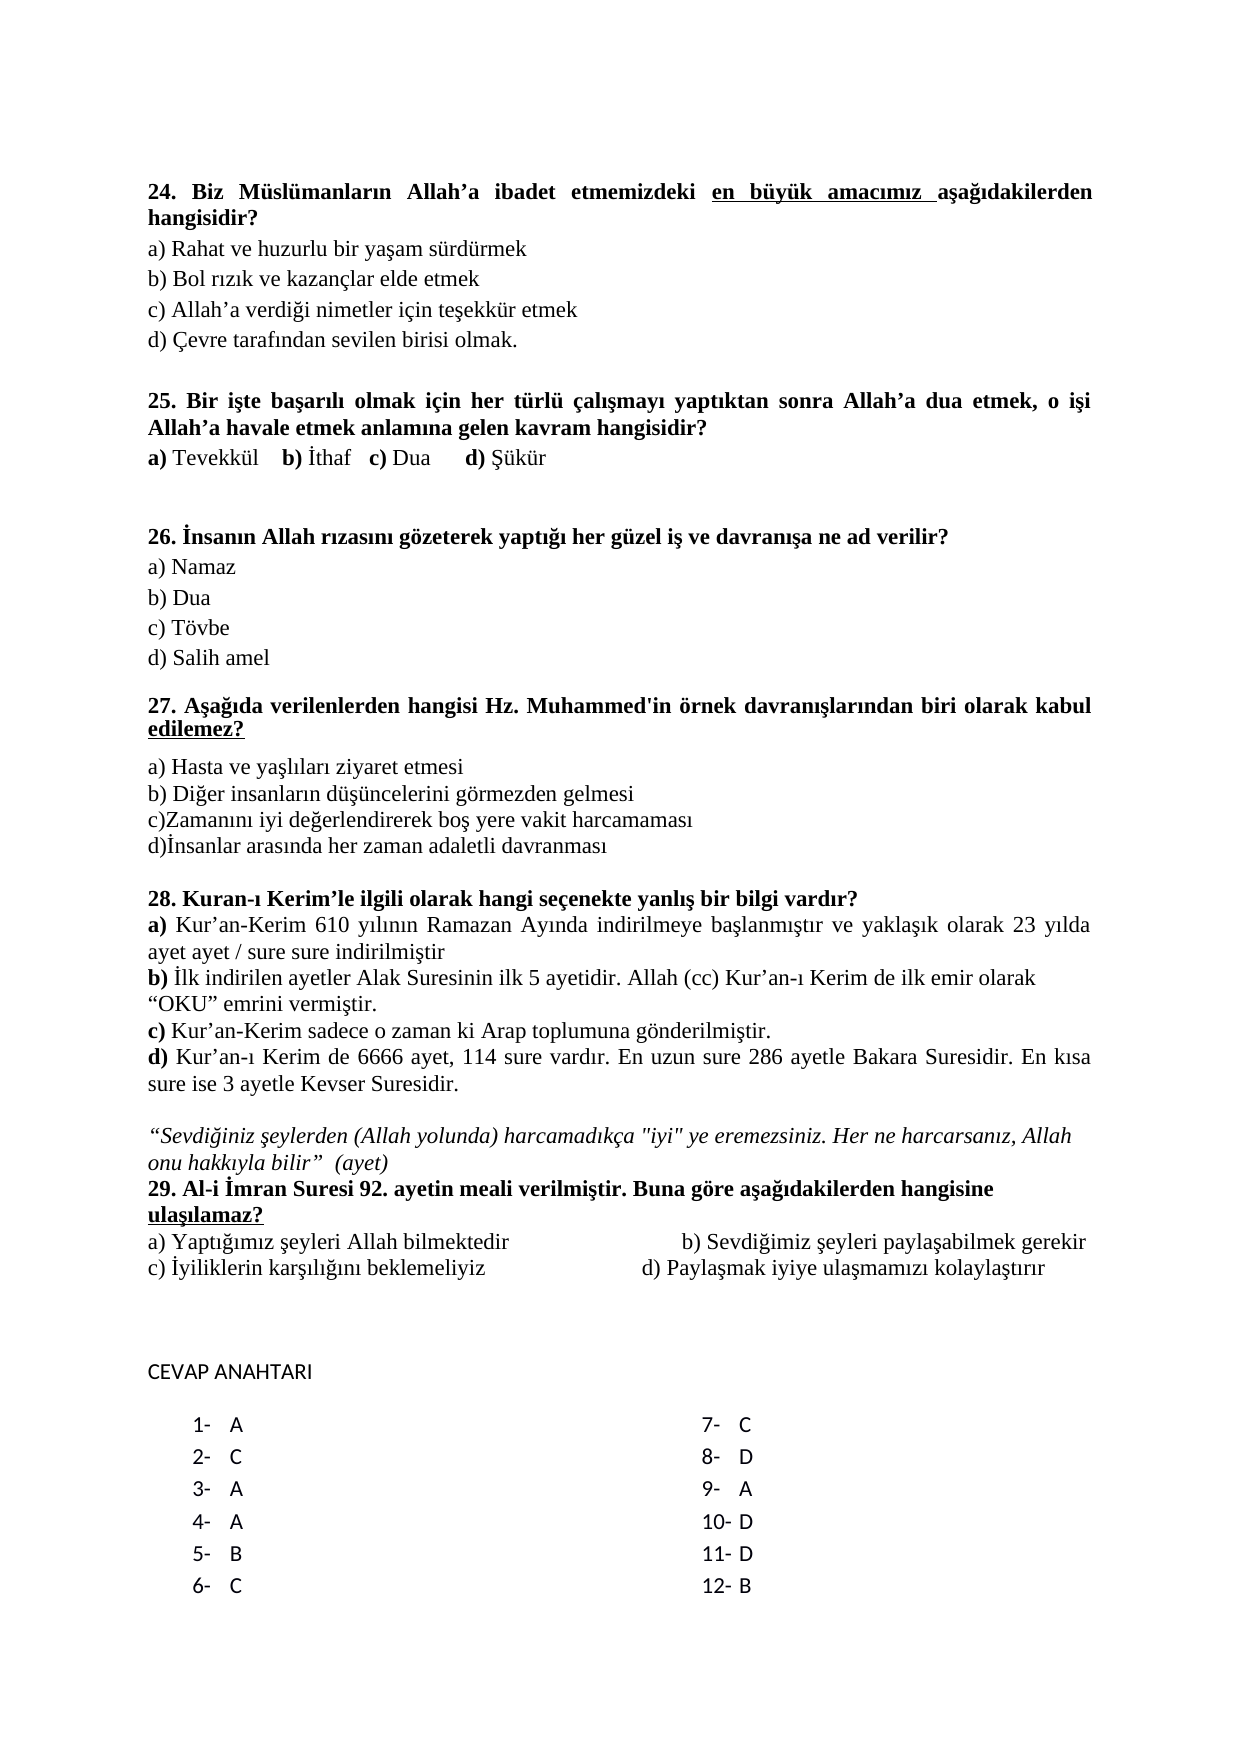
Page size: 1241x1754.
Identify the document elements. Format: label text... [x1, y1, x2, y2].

list A [192, 1410, 583, 1438]
text c) Kur’an-Kerim sadece o zaman ki Arap toplumuna gönderilmiştir. [148, 1017, 1093, 1043]
list A [192, 1507, 583, 1535]
text c)Zamanını iyi değerlendirerek boş yere vakit harcamaması d)İnsanlar arasında her zaman adaletli davranması [148, 806, 1093, 859]
text b) Bol rızık ve kazançlar elde etmek [148, 266, 1093, 292]
text c) İyiliklerin karşılığını beklemeliyiz d) Paylaşmak iyiye ulaşmamızı kolaylaştırır [148, 1254, 1093, 1280]
text 25. Bir işte başarılı olmak için her türlü çalışmayı yaptıktan sonra Allah’a dua etmek, o işi Allah’a havale etmek anlamına gelen kavram hangisidir? [148, 388, 1093, 440]
list A [701, 1474, 1093, 1503]
text a) Hasta ve yaşlıları ziyaret etmesi [148, 753, 1093, 780]
list C [192, 1571, 583, 1599]
text 29. Al-i İmran Suresi 92. ayetin meali verilmiştir. Buna göre aşağıdakilerden hangisine ulaşılamaz? [148, 1175, 1093, 1228]
text CEVAP ANAHTARI [148, 1357, 1093, 1385]
text d) Çevre tarafından sevilen birisi olmak. [148, 327, 1093, 353]
list C [701, 1410, 1093, 1438]
list B [192, 1539, 583, 1567]
text 26. İnsanın Allah rızasını gözeterek yaptığı her güzel iş ve davranışa ne ad verilir? [148, 523, 1093, 549]
text a) Rahat ve huzurlu bir yaşam sürdürmek [148, 235, 1093, 261]
text d) Kur’an-ı Kerim de 6666 ayet, 114 sure vardır. En uzun sure 286 ayetle Bakara Suresidir. En kısa sure ise 3 ayetle Kevser Suresidir. [148, 1043, 1093, 1096]
text a) Kur’an-Kerim 610 yılının Ramazan Ayında indirilmeye başlanmıştır ve yaklaşık olarak 23 yılda ayet ayet / sure sure indirilmiştir [148, 911, 1093, 964]
list A [192, 1474, 583, 1503]
text a) Yaptığımız şeyleri Allah bilmektedir b) Sevdiğimiz şeyleri paylaşabilmek gerekir [148, 1228, 1093, 1254]
text 27. Aşağıda verilenlerden hangisi Hz. Muhammed'in örnek davranışlarından biri olarak kabul edilemez? [148, 695, 1093, 741]
text b) İlk indirilen ayetler Alak Suresinin ilk 5 ayetidir. Allah (cc) Kur’an-ı Kerim de ilk emir olarak “OKU” emrini vermiştir. [148, 964, 1093, 1017]
text a) Namaz b) Dua c) Tövbe d) Salih amel [148, 553, 1093, 670]
list C [192, 1442, 583, 1470]
list D [701, 1539, 1093, 1567]
text b) Diğer insanların düşüncelerini görmezden gelmesi [148, 780, 1093, 806]
text a) Tevekkül b) İthaf c) Dua d) Şükür [148, 444, 1093, 471]
list D [701, 1507, 1093, 1535]
text c) Allah’a verdiği nimetler için teşekkür etmek [148, 296, 1093, 322]
text 24. Biz Müslümanların Allah’a ibadet etmemizdeki en büyük amacımız aşağıdakilerden hangisidir? [148, 178, 1093, 231]
text 28. Kuran-ı Kerim’le ilgili olarak hangi seçenekte yanlış bir bilgi vardır? [148, 885, 1093, 911]
list D [701, 1442, 1093, 1470]
text “Sevdiğiniz şeylerden (Allah yolunda) harcamadıkça "iyi" ye eremezsiniz. Her ne harcarsanız, Allah onu hakkıyla bilir” (ayet) [148, 1122, 1093, 1175]
list B [701, 1571, 1093, 1599]
